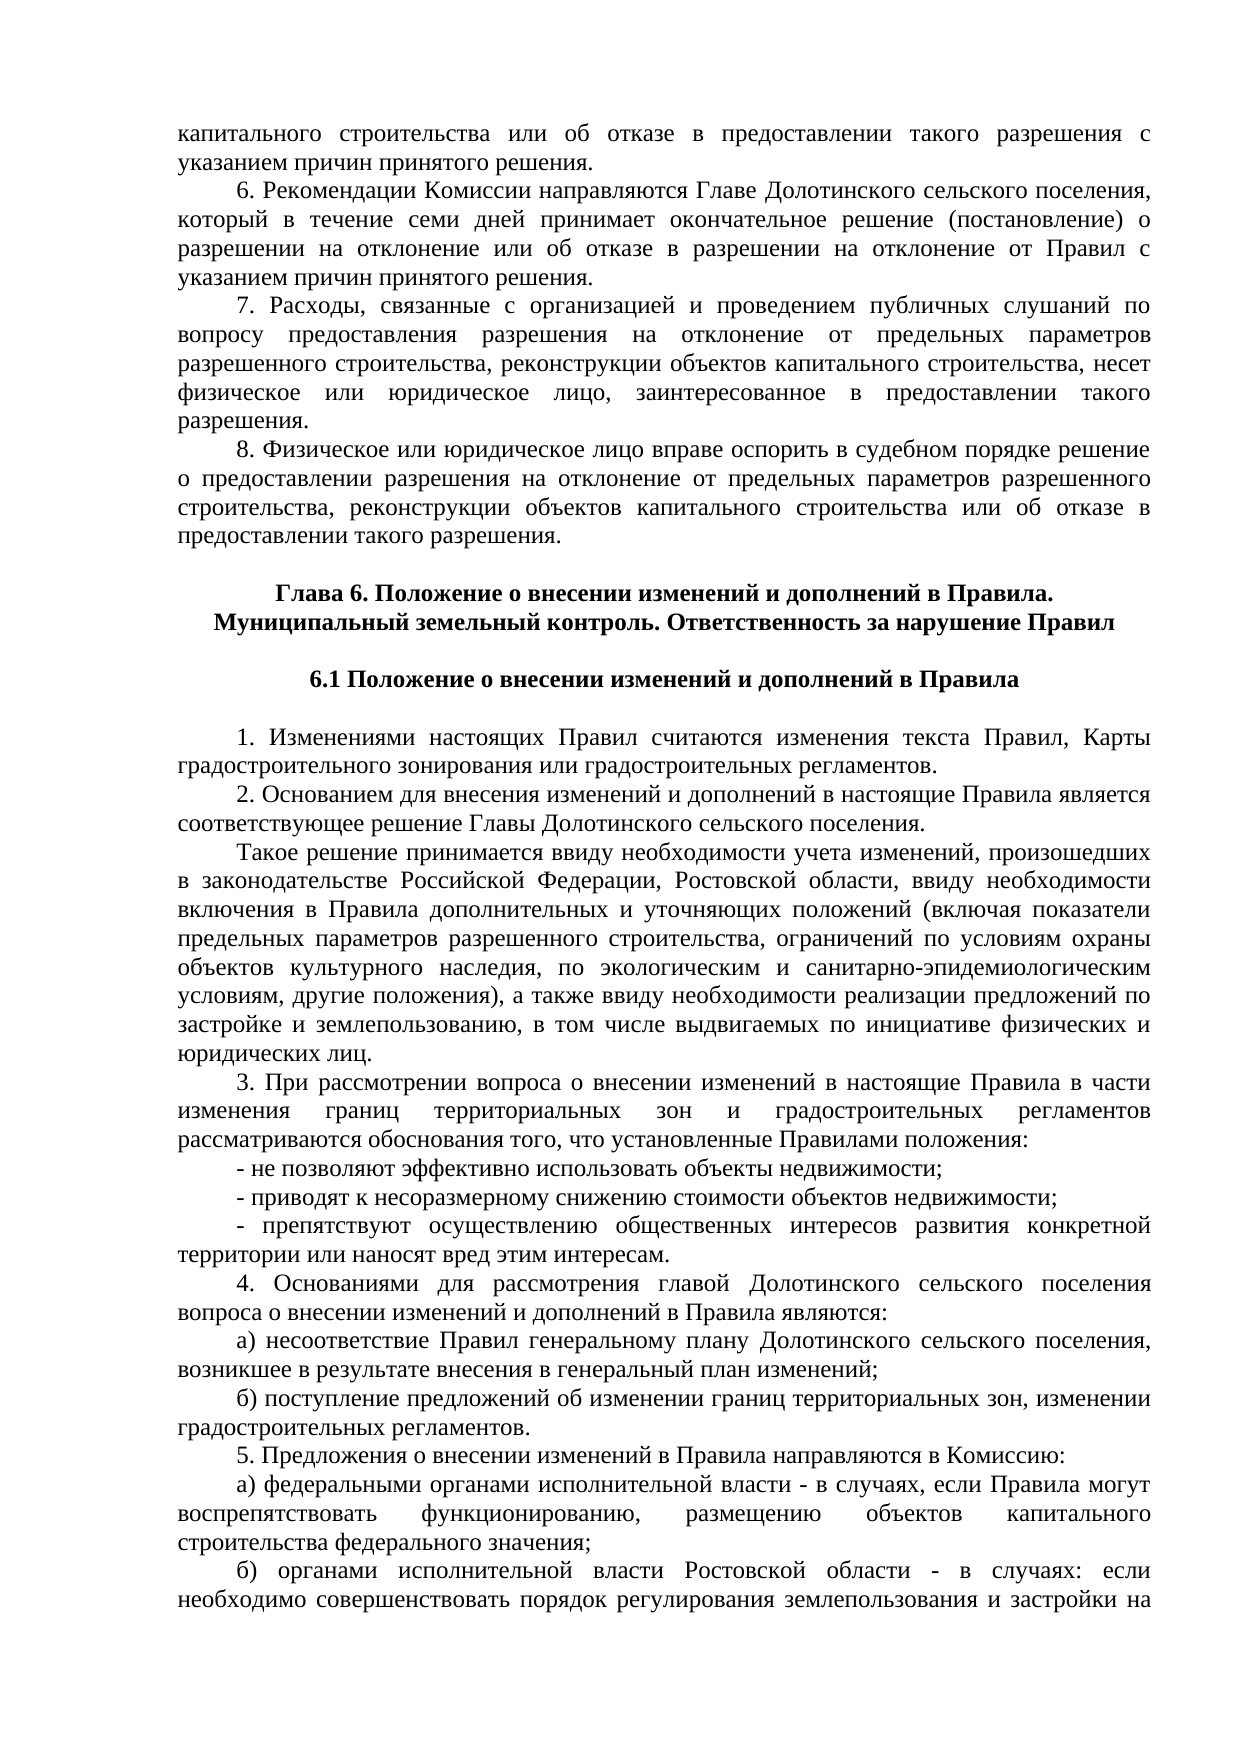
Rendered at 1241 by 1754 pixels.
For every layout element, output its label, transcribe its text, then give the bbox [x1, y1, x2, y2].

text 6. Рекомендации Комиссии направляются Главе Долотинского сельского поселения, который в течение семи дней принимает окончательное решение (постановление) о разрешении на отклонение или об отказе в разрешении на отклонение от Правил с указанием причин принятого решения. [177, 176, 1152, 291]
text - не позволяют эффективно использовать объекты недвижимости; [177, 1153, 1152, 1182]
text б) поступление предложений об изменении границ территориальных зон, изменении градостроительных регламентов. [177, 1383, 1152, 1441]
text Такое решение принимается ввиду необходимости учета изменений, произошедших в законодательстве Российской Федерации, Ростовской области, ввиду необходимости включения в Правила дополнительных и уточняющих положений (включая показатели предельных параметров разрешенного строительства, ограничений по условиям охраны объектов культурного наследия, по экологическим и санитарно-эпидемиологическим условиям, другие положения), а также ввиду необходимости реализации предложений по застройке и землепользованию, в том числе выдвигаемых по инициативе физических и юридических лиц. [177, 837, 1152, 1067]
text а) федеральными органами исполнительной власти - в случаях, если Правила могут воспрепятствовать функционированию, размещению объектов капитального строительства федерального значения; [177, 1469, 1152, 1556]
text 7. Расходы, связанные с организацией и проведением публичных слушаний по вопросу предоставления разрешения на отклонение от предельных параметров разрешенного строительства, реконструкции объектов капитального строительства, несет физическое или юридическое лицо, заинтересованное в предоставлении такого разрешения. [177, 291, 1152, 434]
subtitle 6.1 Положение о внесении изменений и дополнений в Правила [177, 664, 1152, 693]
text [177, 118, 1152, 176]
subtitle Глава 6. Положение о внесении изменений и дополнений в Правила. Муниципальный земельный контроль. Ответственность за нарушение Правил [177, 578, 1152, 636]
text а) несоответствие Правил генеральному плану Долотинского сельского поселения, возникшее в результате внесения в генеральный план изменений; [177, 1326, 1152, 1383]
text 1. Изменениями настоящих Правил считаются изменения текста Правил, Карты градостроительного зонирования или градостроительных регламентов. [177, 722, 1152, 779]
text 3. При рассмотрении вопроса о внесении изменений в настоящие Правила в части изменения границ территориальных зон и градостроительных регламентов рассматриваются обоснования того, что установленные Правилами положения: [177, 1067, 1152, 1153]
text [177, 1556, 1152, 1613]
text 4. Основаниями для рассмотрения главой Долотинского сельского поселения вопроса о внесении изменений и дополнений в Правила являются: [177, 1268, 1152, 1326]
text - приводят к несоразмерному снижению стоимости объектов недвижимости; [177, 1182, 1152, 1211]
text 2. Основанием для внесения изменений и дополнений в настоящие Правила является соответствующее решение Главы Долотинского сельского поселения. [177, 779, 1152, 837]
text 8. Физическое или юридическое лицо вправе оспорить в судебном порядке решение о предоставлении разрешения на отклонение от предельных параметров разрешенного строительства, реконструкции объектов капитального строительства или об отказе в предоставлении такого разрешения. [177, 434, 1152, 549]
text 5. Предложения о внесении изменений в Правила направляются в Комиссию: [177, 1441, 1152, 1469]
text - препятствуют осуществлению общественных интересов развития конкретной территории или наносят вред этим интересам. [177, 1211, 1152, 1268]
